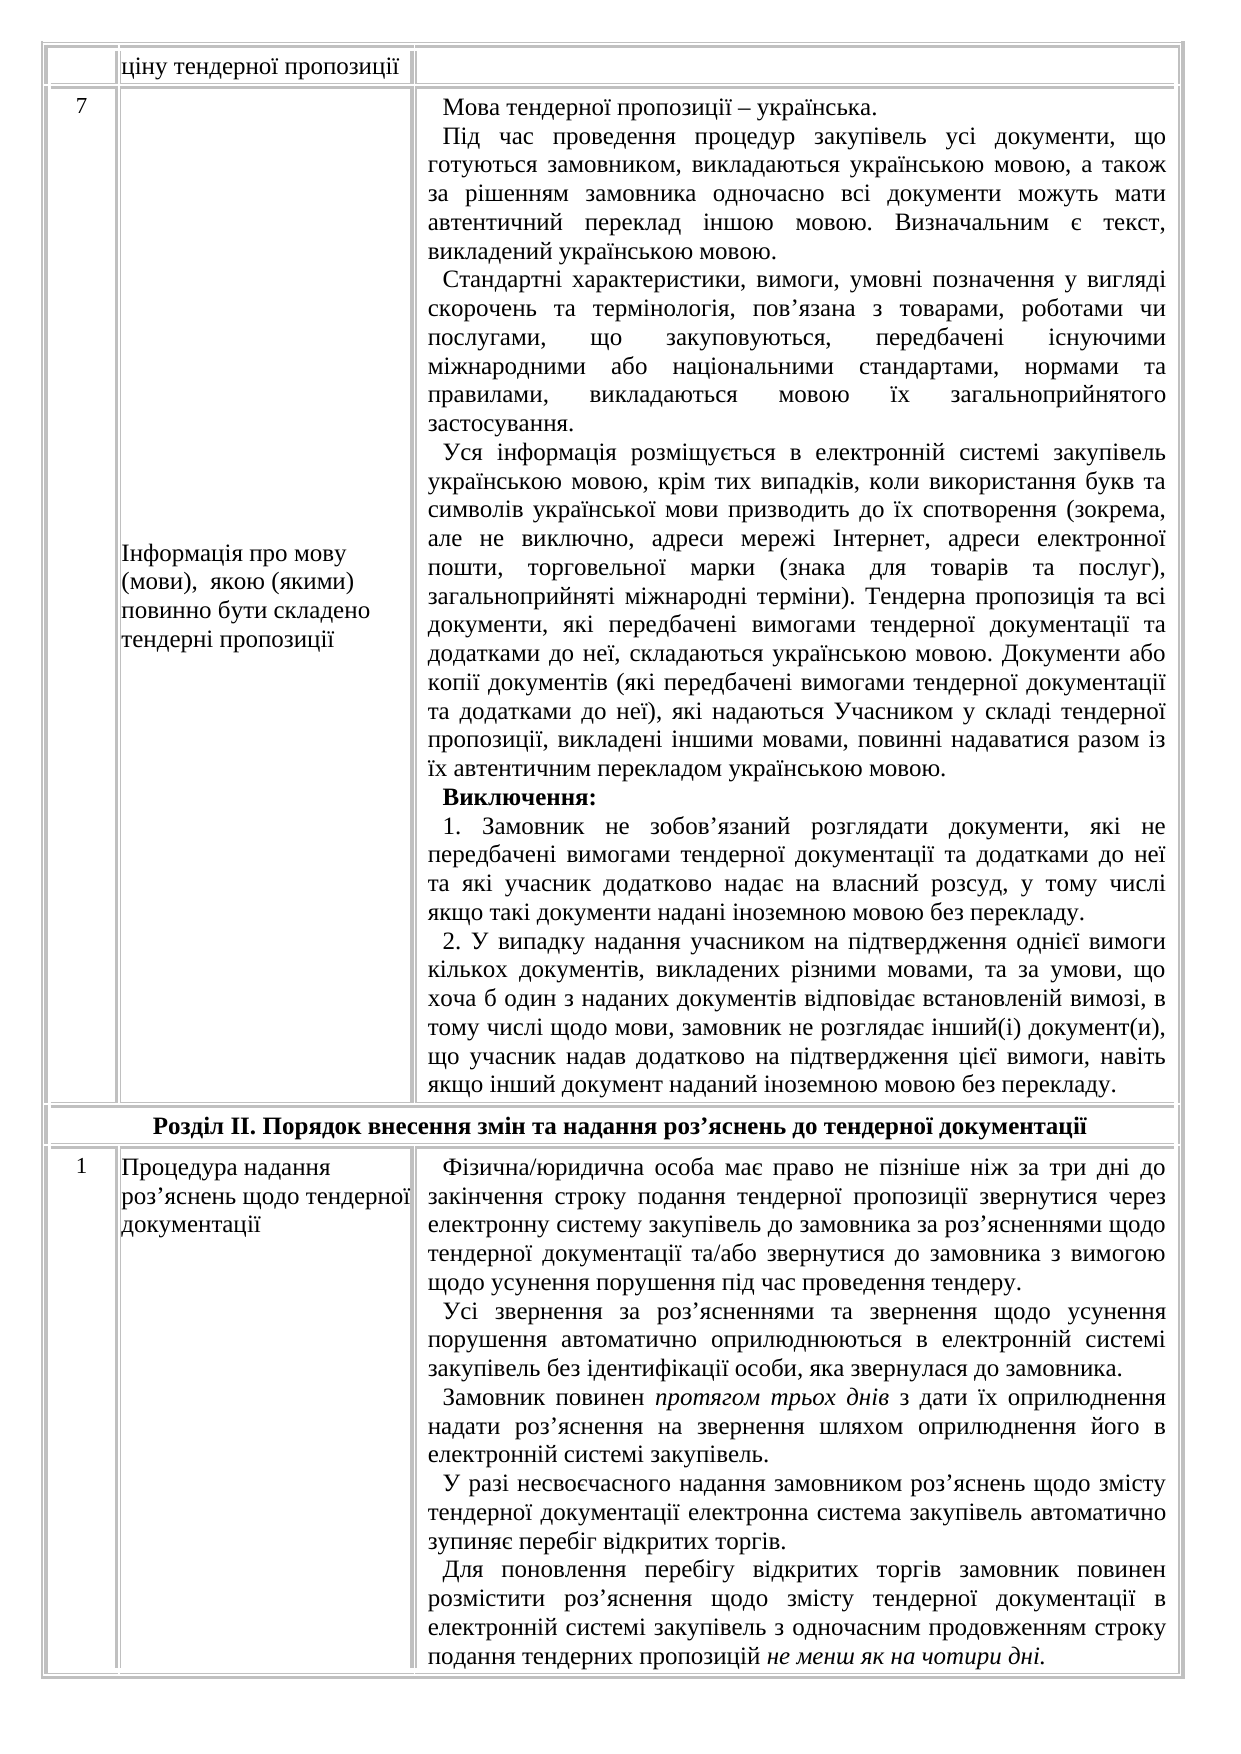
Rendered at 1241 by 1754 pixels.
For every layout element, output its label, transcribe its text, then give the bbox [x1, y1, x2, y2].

table_cell 6 [48, 48, 118, 83]
table_cell Процедура надання роз’яснень щодо тендерної документації [118, 1144, 413, 1673]
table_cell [414, 43, 1181, 83]
table_cell 1 [44, 1143, 118, 1673]
table_cell Мова тендерної пропозиції – українська. Під час проведення процедур закупівель усі документи, що готуються замовником, викладаються українською мовою, а також за рішенням замовника одночасно всі документи можуть мати автентичний переклад іншою мовою. Визначальним є текст, викладений українською мовою. Стандартні характеристики, вимоги, умовні позначення у вигляді скорочень та термінологія, пов’язана з товарами, роботами чи послугами, що закуповуються, передбачені існуючими міжнародними або національними стандартами, нормами та правилами, викладаються мовою їх загальноприйнятого застосування. Уся інформація розміщується в електронній системі закупівель українською мовою, крім тих випадків, коли використання букв та символів української мови призводить до їх спотворення (зокрема, але не виключно, адреси мережі Інтернет, адреси електронної пошти, торговельної марки (знака для товарів та послуг), загальноприйняті міжнародні терміни). Тендерна пропозиція та всі документи, які передбачені вимогами тендерної документації та додатками до неї, складаються українською мовою. Документи або копії документів (які передбачені вимогами тендерної документації та додатками до неї), які надаються Учасником у складі тендерної пропозиції, викладені іншими мовами, повинні надаватися разом із їх автентичним перекладом українською мовою. Виключення: 1. Замовник не зобов’язаний розглядати документи, які не передбачені вимогами тендерної документації та додатками до неї та які учасник додатково надає на власний розсуд, у тому числі якщо такі документи надані іноземною мовою без перекладу. 2. У випадку надання учасником на підтвердження однієї вимоги кількох документів, викладених різними мовами, та за умови, що хоча б один з наданих документів відповідає встановленій вимозі, в тому числі щодо мови, замовник не розглядає інший(і) документ(и), що учасник надав додатково на підтвердження цієї вимоги, навіть якщо інший документ наданий іноземною мовою без перекладу. [414, 83, 1181, 1101]
table_cell 7 [44, 83, 118, 1101]
table_cell Розділ ІІ. Порядок внесення змін та надання роз’яснень до тендерної документації [44, 1101, 1181, 1143]
table_cell Фізична/юридична особа має право не пізніше ніж за три дні до закінчення строку подання тендерної пропозиції звернутися через електронну систему закупівель до замовника за роз’ясненнями щодо тендерної документації та/або звернутися до замовника з вимогою щодо усунення порушення під час проведення тендеру. Усі звернення за роз’ясненнями та звернення щодо усунення порушення автоматично оприлюднюються в електронній системі закупівель без ідентифікації особи, яка звернулася до замовника. Замовник повинен протягом трьох днів з дати їх оприлюднення надати роз’яснення на звернення шляхом оприлюднення його в електронній системі закупівель. У разі несвоєчасного надання замовником роз’яснень щодо змісту тендерної документації електронна система закупівель автоматично зупиняє перебіг відкритих торгів. Для поновлення перебігу відкритих торгів замовник повинен розмістити роз’яснення щодо змісту тендерної документації в електронній системі закупівель з одночасним продовженням строку подання тендерних пропозицій не менш як на чотири дні. [414, 1143, 1181, 1673]
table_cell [118, 43, 413, 83]
table_cell Інформація про мову (мови), якою (якими) повинно бути складено тендерні пропозиції [121, 89, 410, 1101]
